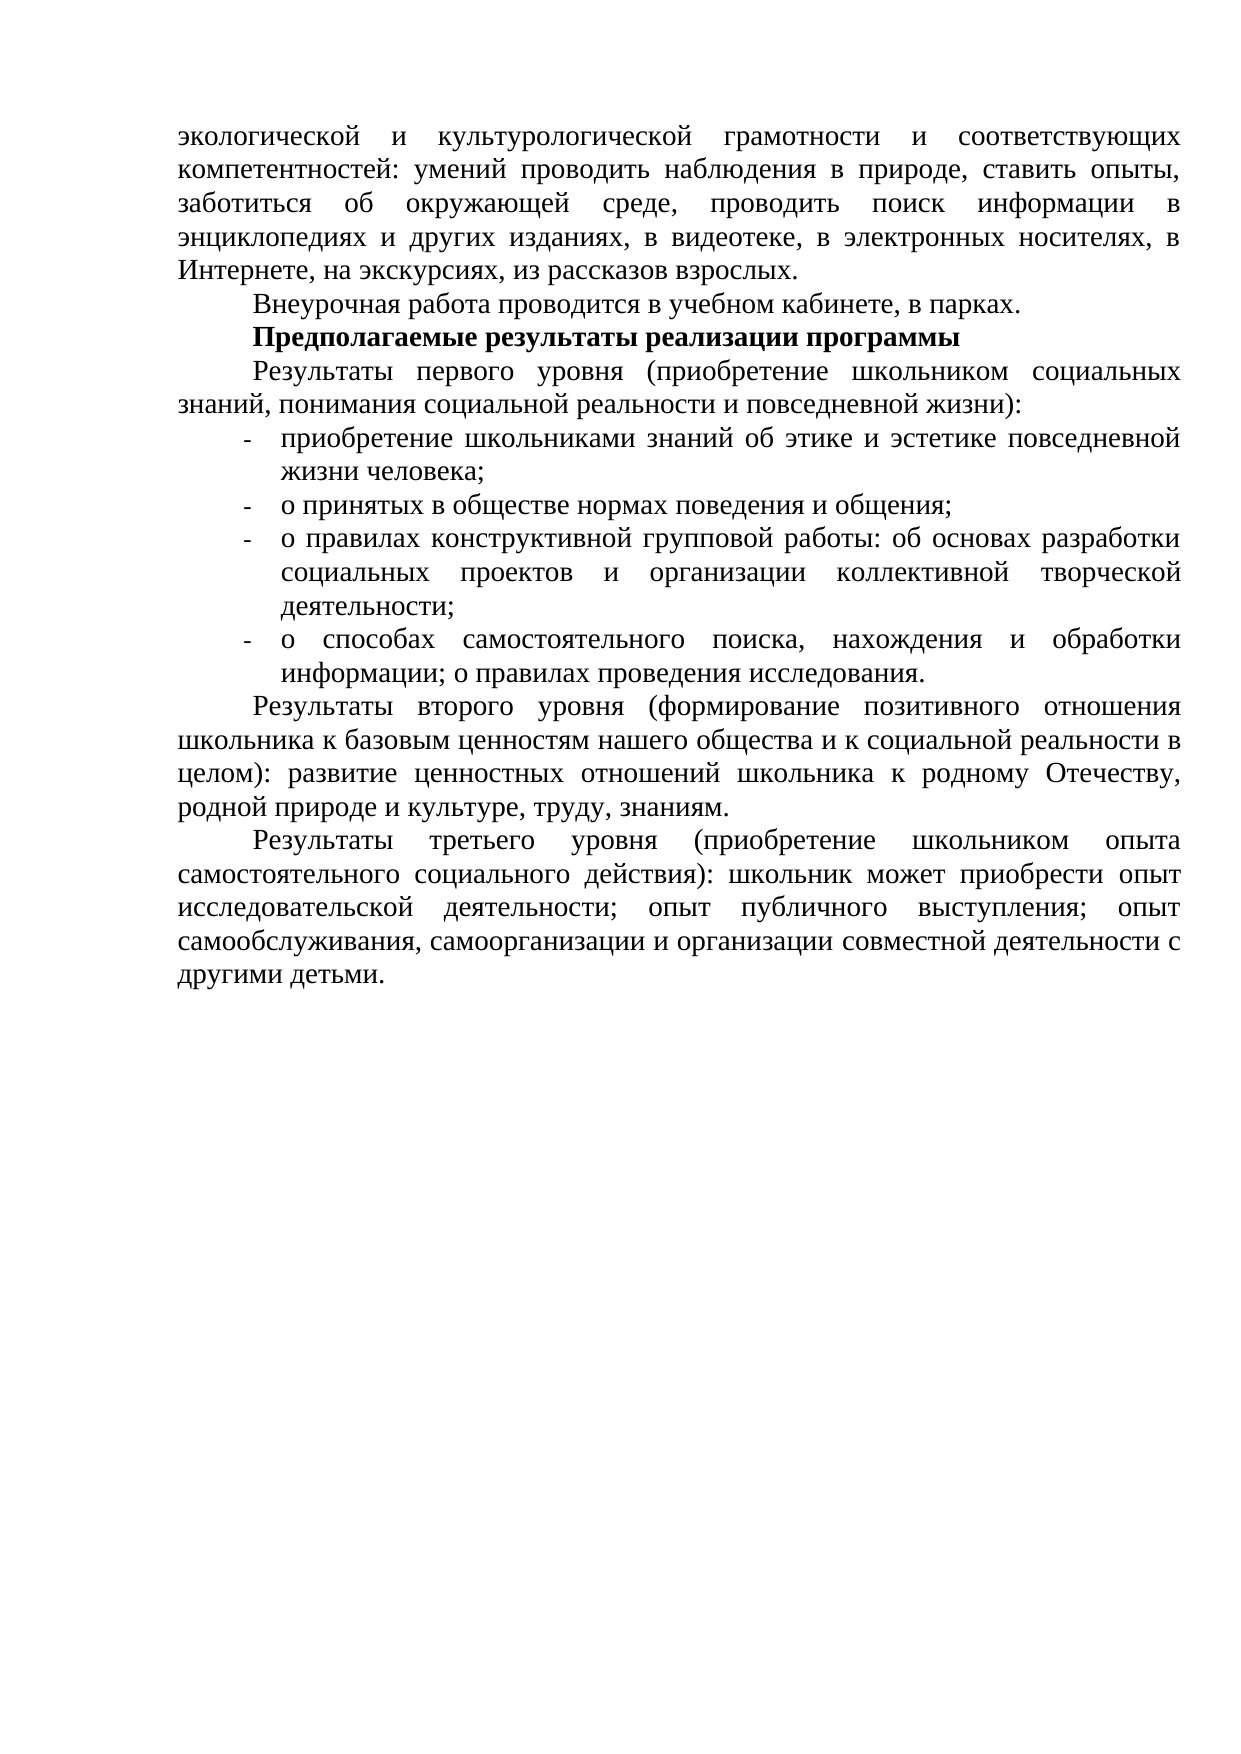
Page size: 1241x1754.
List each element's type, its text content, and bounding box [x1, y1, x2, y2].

list о способах самостоятельного поиска, нахождения и обработки информации; о правилах проведения исследования. [243, 621, 1181, 688]
list о правилах конструктивной групповой работы: об основах разработки социальных проектов и организации коллективной творческой деятельности; [243, 521, 1181, 621]
list Результаты первого уровня (приобретение школьником социальных знаний, понимания социальной реальности и повседневной жизни): [177, 353, 1181, 420]
list о принятых в обществе нормах поведения и общения; [243, 487, 1181, 521]
list Внеурочная работа проводится в учебном кабинете, в парках. [177, 286, 1181, 319]
list Результаты второго уровня (формирование позитивного отношения школьника к базовым ценностям нашего общества и к социальной реальности в целом): развитие ценностных отношений школьника к родному Отечеству, родной природе и культуре, труду, знаниям. [177, 688, 1181, 822]
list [177, 118, 1181, 286]
list приобретение школьниками знаний об этике и эстетике повседневной жизни человека; [243, 420, 1181, 487]
list Результаты третьего уровня (приобретение школьником опыта самостоятельного социального действия): школьник может приобрести опыт исследовательской деятельности; опыт публичного выступления; опыт самообслуживания, самоорганизации и организации совместной деятельности с другими детьми. [177, 822, 1181, 990]
list Предполагаемые результаты реализации программы [177, 319, 1181, 353]
